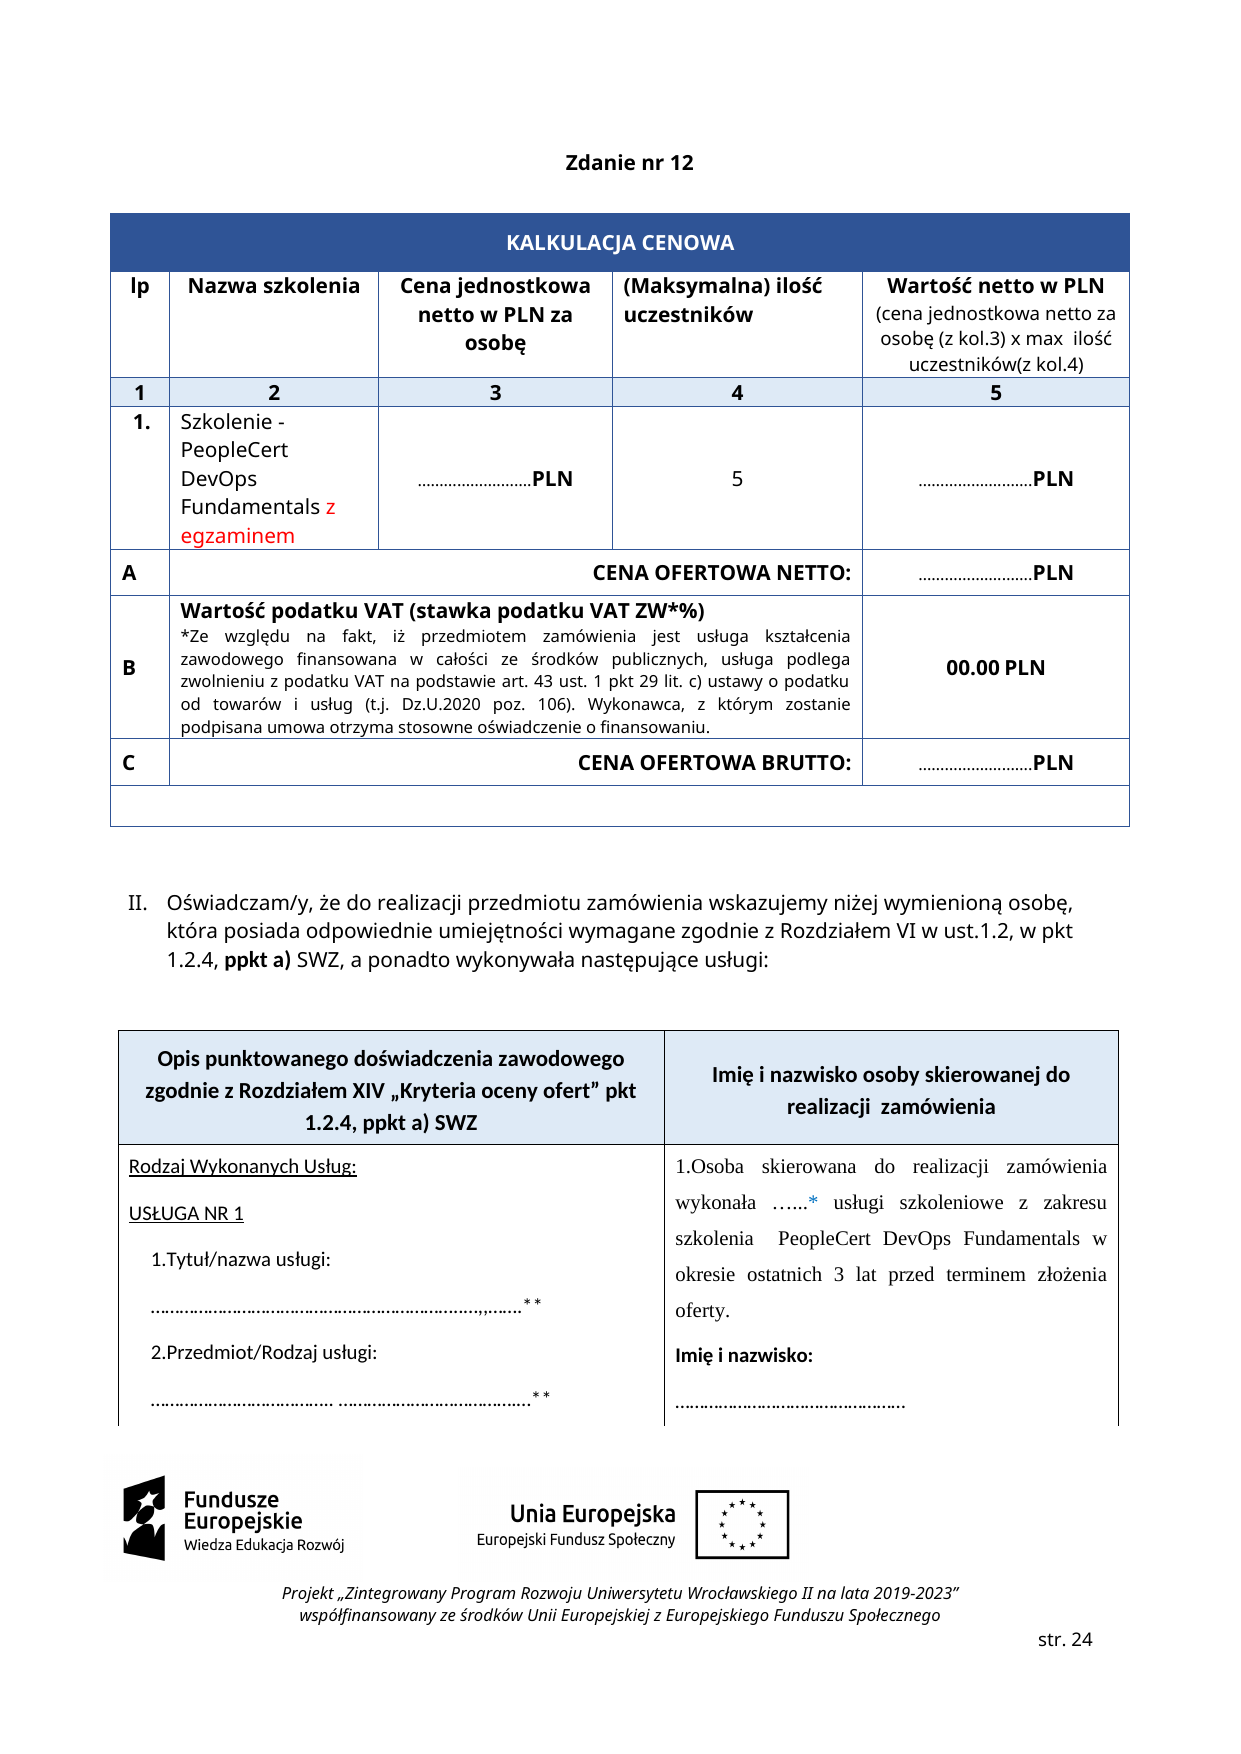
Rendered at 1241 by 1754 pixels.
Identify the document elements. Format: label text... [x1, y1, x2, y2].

picture [103, 1454, 364, 1582]
table_cell Cena jednostkowa netto w PLN za osobę [379, 272, 612, 377]
table_cell 5 [863, 378, 1129, 406]
table_cell CENA OFERTOWA BRUTTO: [170, 739, 862, 785]
table_cell [111, 786, 1129, 826]
table_header Opis punktowanego doświadczenia zawodowego zgodnie z Rozdziałem XIV „Kryteria oceny ofert” pkt 1.2.4, ppkt a) SWZ [119, 1031, 664, 1144]
table_cell ……………….…….PLN [379, 407, 612, 549]
table_cell ……………….…….PLN [863, 550, 1129, 595]
table_cell 5 [613, 407, 862, 549]
table_cell Szkolenie - PeopleCert DevOps Fundamentals z egzaminem [170, 407, 378, 549]
table_cell CENA OFERTOWA NETTO: [170, 550, 862, 595]
table_cell 2 [170, 378, 378, 406]
table_cell Wartość netto w PLN (cena jednostkowa netto za osobę (z kol.3) x max ilość uczestników(z kol.4) [863, 272, 1129, 377]
table_cell ……………….…….PLN [863, 739, 1129, 785]
table_cell Nazwa szkolenia [170, 272, 378, 377]
table_cell 1. [111, 407, 169, 549]
table_header KALKULACJA CENOWA [111, 214, 1129, 271]
table_cell 3 [379, 378, 612, 406]
table_cell A [111, 550, 169, 595]
table_cell 1 [111, 378, 169, 406]
table_cell B [111, 596, 169, 738]
table_cell 4 [613, 378, 862, 406]
picture [457, 1467, 810, 1582]
list Oświadczam/y, że do realizacji przedmiotu zamówienia wskazujemy niżej wymienioną osobę, która posiada odpowiednie umiejętności wymagane zgodnie z Rozdziałem VI w ust.1.2, w pkt 1.2.4, ppkt a) SWZ, a ponadto wykonywała następujące usługi: [148, 888, 1093, 973]
table_cell C [111, 739, 169, 785]
table_cell (Maksymalna) ilość uczestników [613, 272, 862, 377]
table_cell ……………….…….PLN [863, 407, 1129, 549]
table_cell lp [111, 272, 169, 377]
text Zdanie nr 12 [166, 148, 1093, 176]
table_header Imię i nazwisko osoby skierowanej do realizacji zamówienia [665, 1031, 1118, 1144]
table_cell 00.00 PLN [863, 596, 1129, 738]
table_cell Wartość podatku VAT (stawka podatku VAT ZW*%) *Ze względu na fakt, iż przedmiotem zamówienia jest usługa kształcenia zawodowego finansowana w całości ze środków publicznych, usługa podlega zwolnieniu z podatku VAT na podstawie art. 43 ust. 1 pkt 29 lit. c) ustawy o podatku od towarów i usług (t.j. Dz.U.2020 poz. 106). Wykonawca, z którym zostanie podpisana umowa otrzyma stosowne oświadczenie o finansowaniu. [170, 596, 862, 738]
